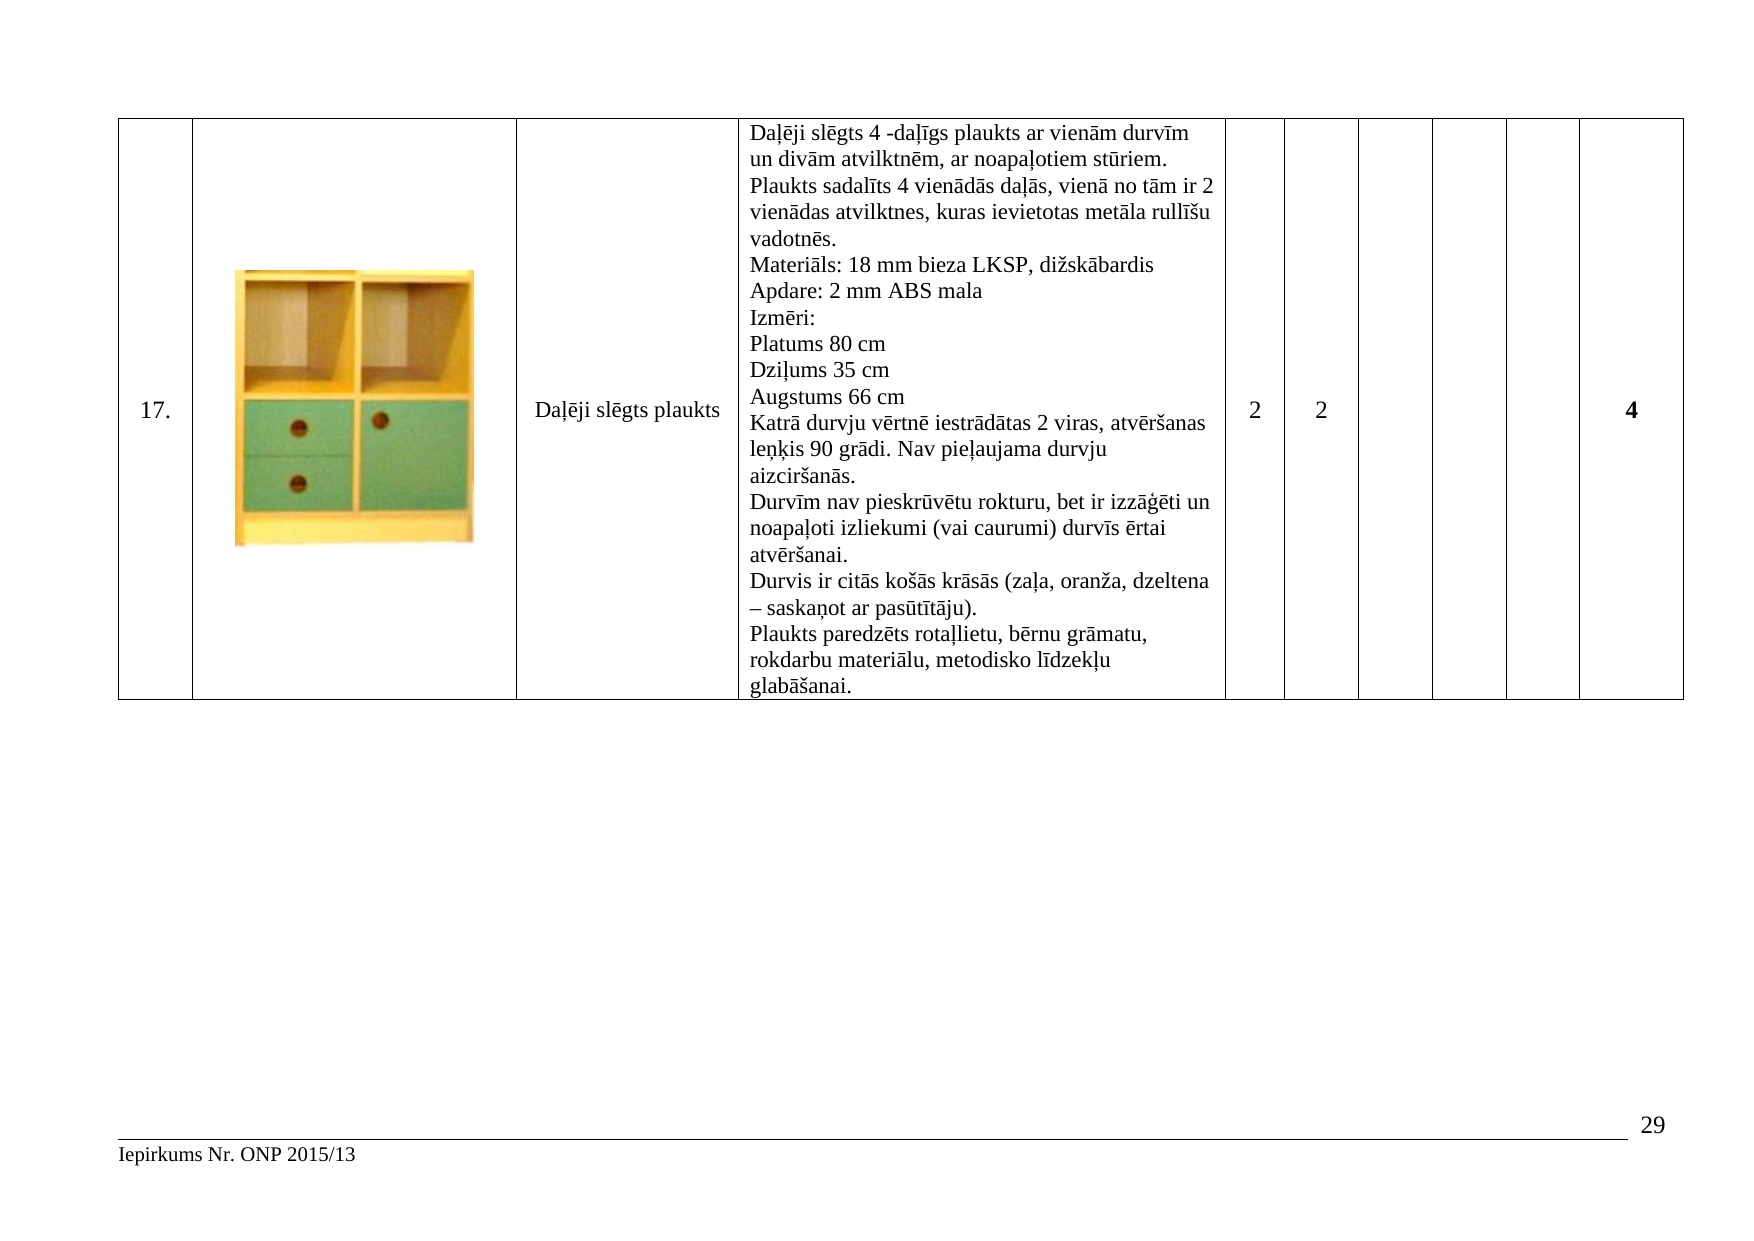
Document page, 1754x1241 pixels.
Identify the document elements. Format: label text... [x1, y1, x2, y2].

table_cell 17. [119, 119, 192, 699]
table_cell [193, 119, 516, 699]
table_cell Daļēji slēgts plaukts [517, 119, 738, 699]
table_cell Daļēji slēgts 4 -daļīgs plaukts ar vienām durvīm un divām atvilktnēm, ar noapaļotiem stūriem. Plaukts sadalīts 4 vienādās daļās, vienā no tām ir 2 vienādas atvilktnes, kuras ievietotas metāla rullīšu vadotnēs. Materiāls: 18 mm bieza LKSP, dižskābardis Apdare: 2 mm ABS mala Izmēri: Platums 80 cm Dziļums 35 cm Augstums 66 cm Katrā durvju vērtnē iestrādātas 2 viras, atvēršanas leņķis 90 grādi. Nav pieļaujama durvju aizciršanās. Durvīm nav pieskrūvētu rokturu, bet ir izzāģēti un noapaļoti izliekumi (vai caurumi) durvīs ērtai atvēršanai. Durvis ir citās košās krāsās (zaļa, oranža, dzeltena – saskaņot ar pasūtītāju). Plaukts paredzēts rotaļlietu, bērnu grāmatu, rokdarbu materiālu, metodisko līdzekļu glabāšanai. [739, 119, 1225, 699]
table_cell [1433, 119, 1506, 699]
table_cell 2 [1226, 119, 1284, 699]
picture [235, 270, 474, 548]
table_cell 4 [1580, 119, 1683, 699]
table_cell [1359, 119, 1432, 699]
table_cell [1507, 119, 1579, 699]
table_cell 2 [1285, 119, 1358, 699]
